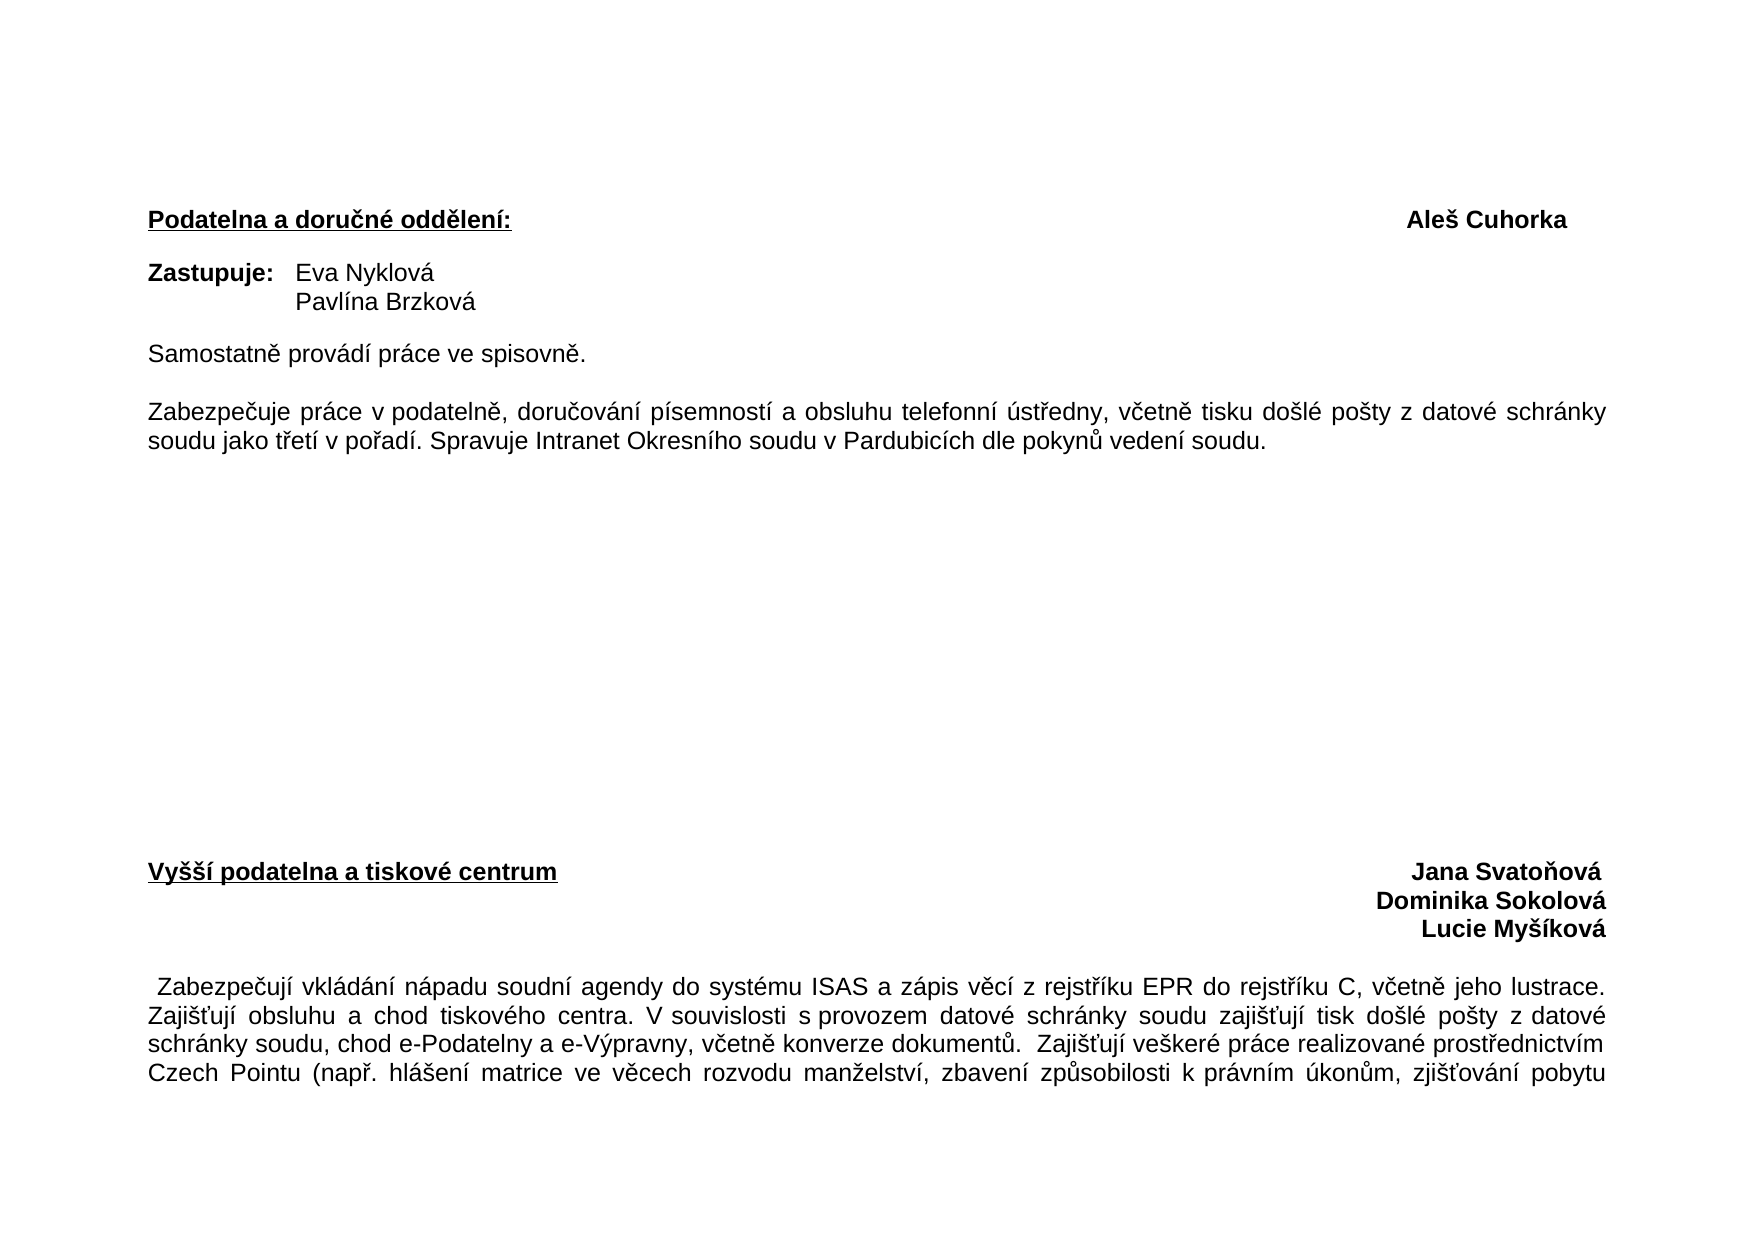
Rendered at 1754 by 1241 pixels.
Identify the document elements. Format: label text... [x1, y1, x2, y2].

text Zabezpečuje práce v podatelně, doručování písemností a obsluhu telefonní ústředny, včetně tisku došlé pošty z datové schránky soudu jako třetí v pořadí. Spravuje Intranet Okresního soudu v Pardubicích dle pokynů vedení soudu. [148, 397, 1606, 454]
text Dominika Sokolová [148, 886, 1606, 914]
text Lucie Myšíková [148, 914, 1606, 943]
text Pavlína Brzková [148, 287, 1606, 315]
text Zastupuje: Eva Nyklová [148, 258, 1606, 287]
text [148, 972, 1606, 1087]
text Samostatně provádí práce ve spisovně. [148, 339, 1606, 368]
text Podatelna a doručné oddělení: Aleš Cuhorka [148, 205, 1606, 234]
text Vyšší podatelna a tiskové centrum Jana Svatoňová [148, 857, 1606, 886]
